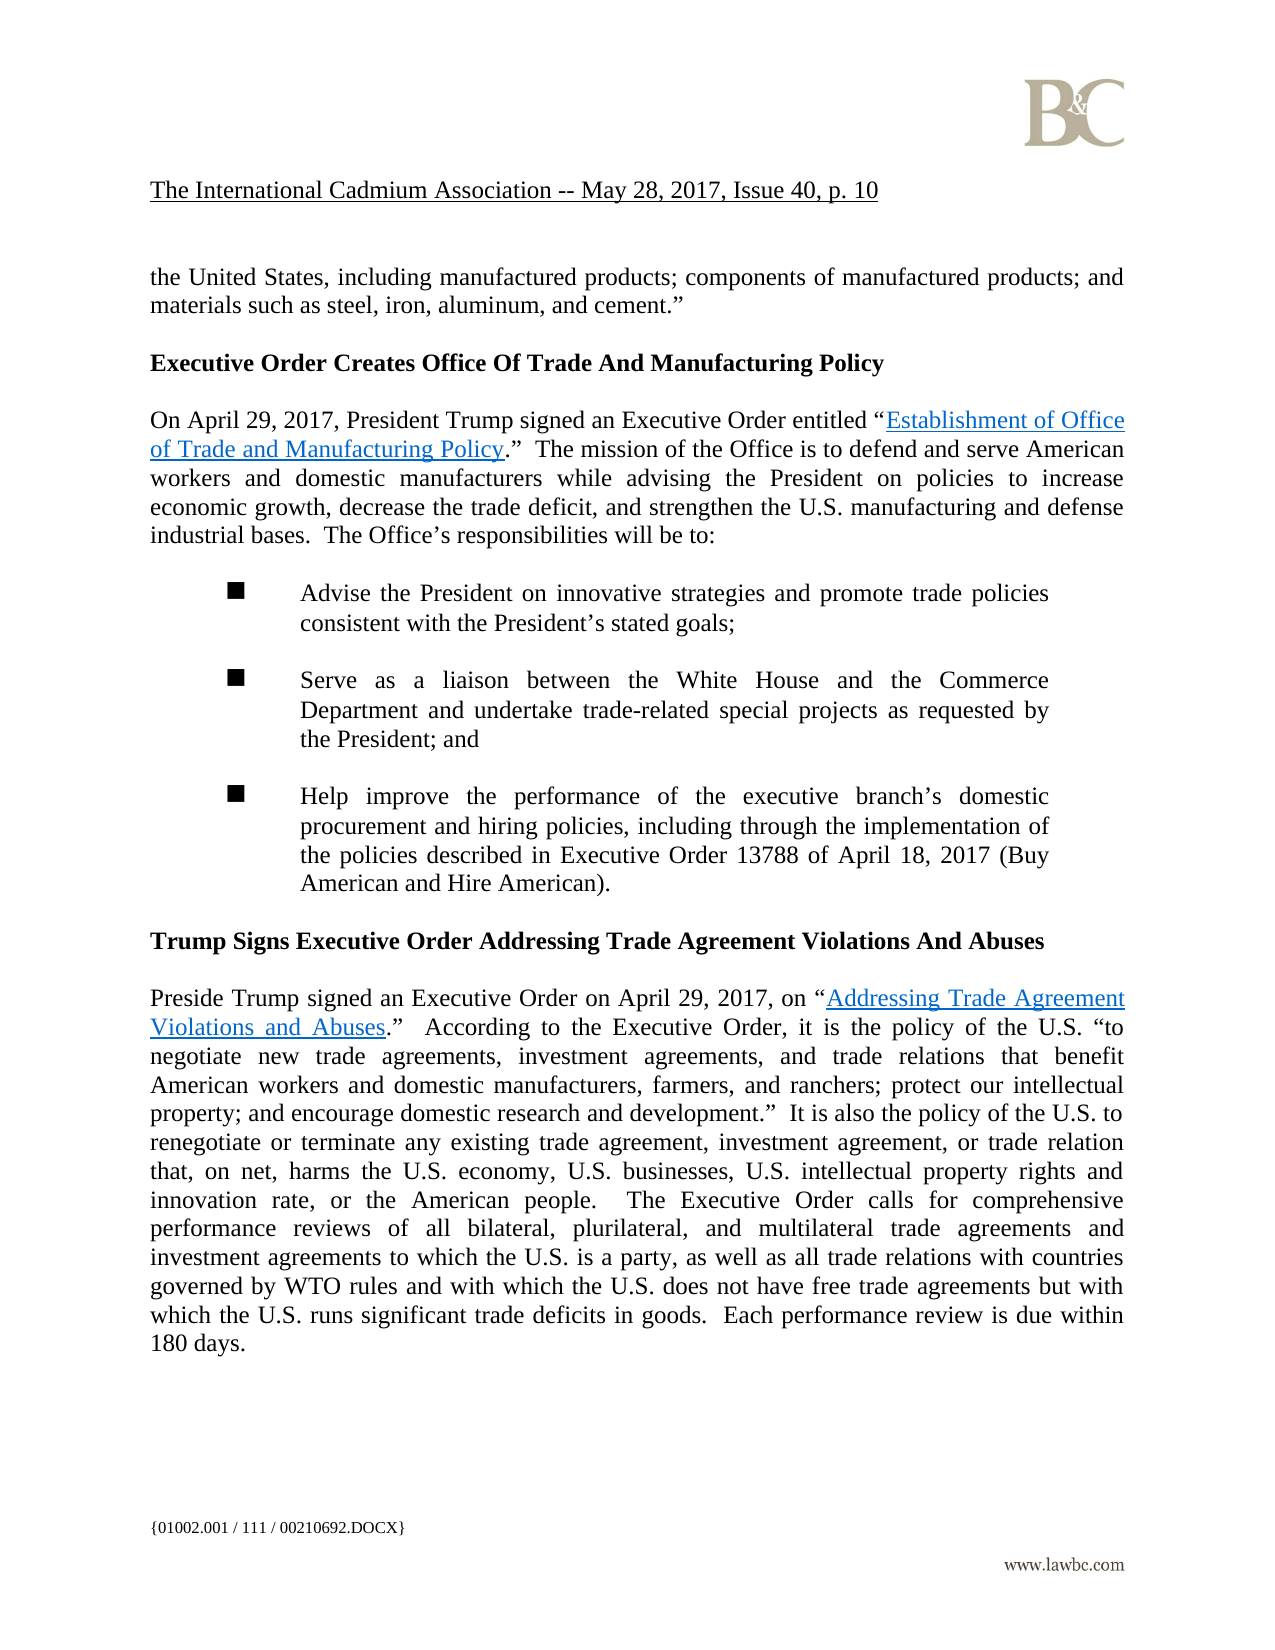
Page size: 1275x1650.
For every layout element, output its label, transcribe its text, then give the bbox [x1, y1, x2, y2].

picture [1000, 1555, 1125, 1575]
text Trump Signs Executive Order Addressing Trade Agreement Violations And Abuses [150, 926, 1125, 955]
list Serve as a liaison between the White House and the Commerce Department and undertake trade-related special projects as requested by the President; and [225, 665, 1050, 752]
list Help improve the performance of the executive branch’s domestic procurement and hiring policies, including through the implementation of the policies described in Executive Order 13788 of April 18, 2017 (Buy American and Hire American). [225, 781, 1050, 897]
text Preside Trump signed an Executive Order on April 29, 2017, on “Addressing Trade Agreement Violations and Abuses.” According to the Executive Order, it is the policy of the U.S. “to negotiate new trade agreements, investment agreements, and trade relations that benefit American workers and domestic manufacturers, farmers, and ranchers; protect our intellectual property; and encourage domestic research and development.” It is also the policy of the U.S. to renegotiate or terminate any existing trade agreement, investment agreement, or trade relation that, on net, harms the U.S. economy, U.S. businesses, U.S. intellectual property rights and innovation rate, or the American people. The Executive Order calls for comprehensive performance reviews of all bilateral, plurilateral, and multilateral trade agreements and investment agreements to which the U.S. is a party, as well as all trade relations with countries governed by WTO rules and with which the U.S. does not have free trade agreements but with which the U.S. runs significant trade deficits in goods. Each performance review is due within 180 days. [150, 983, 1125, 1357]
picture [1023, 75, 1125, 147]
list Advise the President on innovative strategies and promote trade policies consistent with the President’s stated goals; [225, 578, 1050, 637]
text Executive Order Creates Office Of Trade And Manufacturing Policy [150, 348, 1125, 377]
text On April 29, 2017, President Trump signed an Executive Order entitled “Establishment of Office of Trade and Manufacturing Policy.” The mission of the Office is to defend and serve American workers and domestic manufacturers while advising the President on policies to increase economic growth, decrease the trade deficit, and strengthen the U.S. manufacturing and defense industrial bases. The Office’s responsibilities will be to: [150, 406, 1125, 549]
